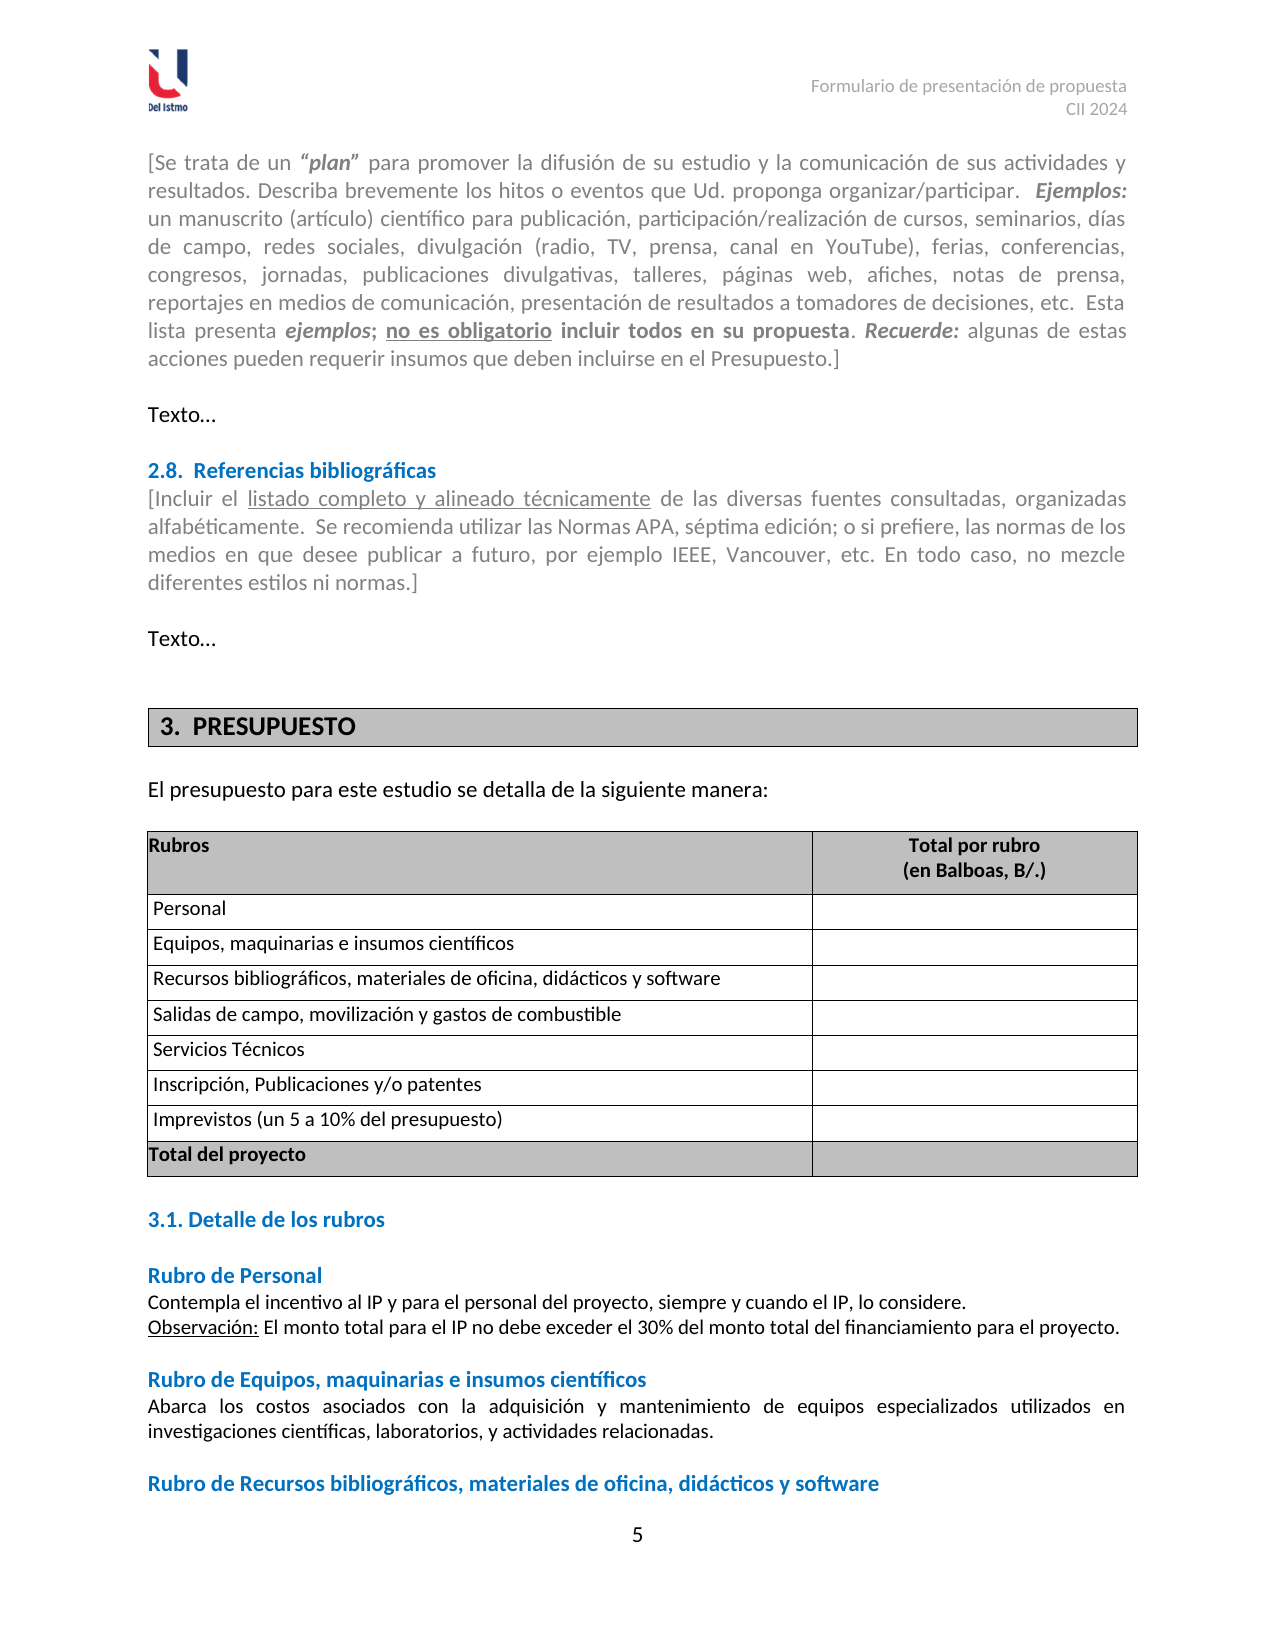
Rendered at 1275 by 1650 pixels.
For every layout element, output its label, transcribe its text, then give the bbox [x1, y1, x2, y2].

picture [147, 48, 192, 114]
text Abarca los costos asociados con la adquisición y mantenimiento de equipos especializados utilizados en investigaciones científicas, laboratorios, y actividades relacionadas. [148, 1393, 1127, 1444]
table_cell [813, 1036, 1137, 1070]
text Rubro de Recursos bibliográficos, materiales de oficina, didácticos y software [148, 1469, 1127, 1497]
table_cell [813, 1106, 1137, 1141]
text Contempla el incentivo al IP y para el personal del proyecto, siempre y cuando el IP, lo considere. [148, 1289, 1127, 1314]
table_cell Personal [148, 895, 812, 929]
table_cell Equipos, maquinarias e insumos científicos [148, 930, 812, 964]
table_cell Total del proyecto [148, 1142, 812, 1176]
table_cell [813, 1142, 1137, 1176]
text El presupuesto para este estudio se detalla de la siguiente manera: [148, 775, 1127, 803]
text Texto… [148, 400, 1127, 428]
table_cell Inscripción, Publicaciones y/o patentes [148, 1071, 812, 1105]
table_header Rubros [148, 832, 812, 894]
text Rubro de Equipos, maquinarias e insumos científicos [148, 1365, 1127, 1393]
table_cell Imprevistos (un 5 a 10% del presupuesto) [148, 1106, 812, 1141]
table_cell [813, 966, 1137, 1000]
text Observación: El monto total para el IP no debe exceder el 30% del monto total del financiamiento para el proyecto. [148, 1314, 1127, 1340]
text [Se trata de un “plan” para promover la difusión de su estudio y la comunicación de sus actividades y resultados. Describa brevemente los hitos o eventos que Ud. proponga organizar/participar. Ejemplos: un manuscrito (artículo) científico para publicación, participación/realización de cursos, seminarios, días de campo, redes sociales, divulgación (radio, TV, prensa, canal en YouTube), ferias, conferencias, congresos, jornadas, publicaciones divulgativas, talleres, páginas web, afiches, notas de prensa, reportajes en medios de comunicación, presentación de resultados a tomadores de decisiones, etc. Esta lista presenta ejemplos; no es obligatorio incluir todos en su propuesta. Recuerde: algunas de estas acciones pueden requerir insumos que deben incluirse en el Presupuesto.] [148, 148, 1127, 372]
table_cell [813, 1071, 1137, 1105]
table_cell [813, 1001, 1137, 1035]
text [Incluir el listado completo y alineado técnicamente de las diversas fuentes consultadas, organizadas alfabéticamente. Se recomienda utilizar las Normas APA, séptima edición; o si prefiere, las normas de los medios en que desee publicar a futuro, por ejemplo IEEE, Vancouver, etc. En todo caso, no mezcle diferentes estilos ni normas.] [148, 484, 1127, 596]
text 3.1. Detalle de los rubros [148, 1205, 1127, 1233]
table_cell Recursos bibliográficos, materiales de oficina, didácticos y software [148, 966, 812, 1000]
text Rubro de Personal [148, 1261, 1127, 1289]
table_cell Salidas de campo, movilización y gastos de combustible [148, 1001, 812, 1035]
table_cell [813, 930, 1137, 964]
table_header Total por rubro (en Balboas, B/.) [813, 832, 1137, 894]
table_cell Servicios Técnicos [148, 1036, 812, 1070]
table_cell [813, 895, 1137, 929]
text Texto… [148, 624, 1127, 652]
text 2.8. Referencias bibliográficas [148, 456, 1127, 484]
table_header 3. PRESUPUESTO [149, 709, 1137, 746]
